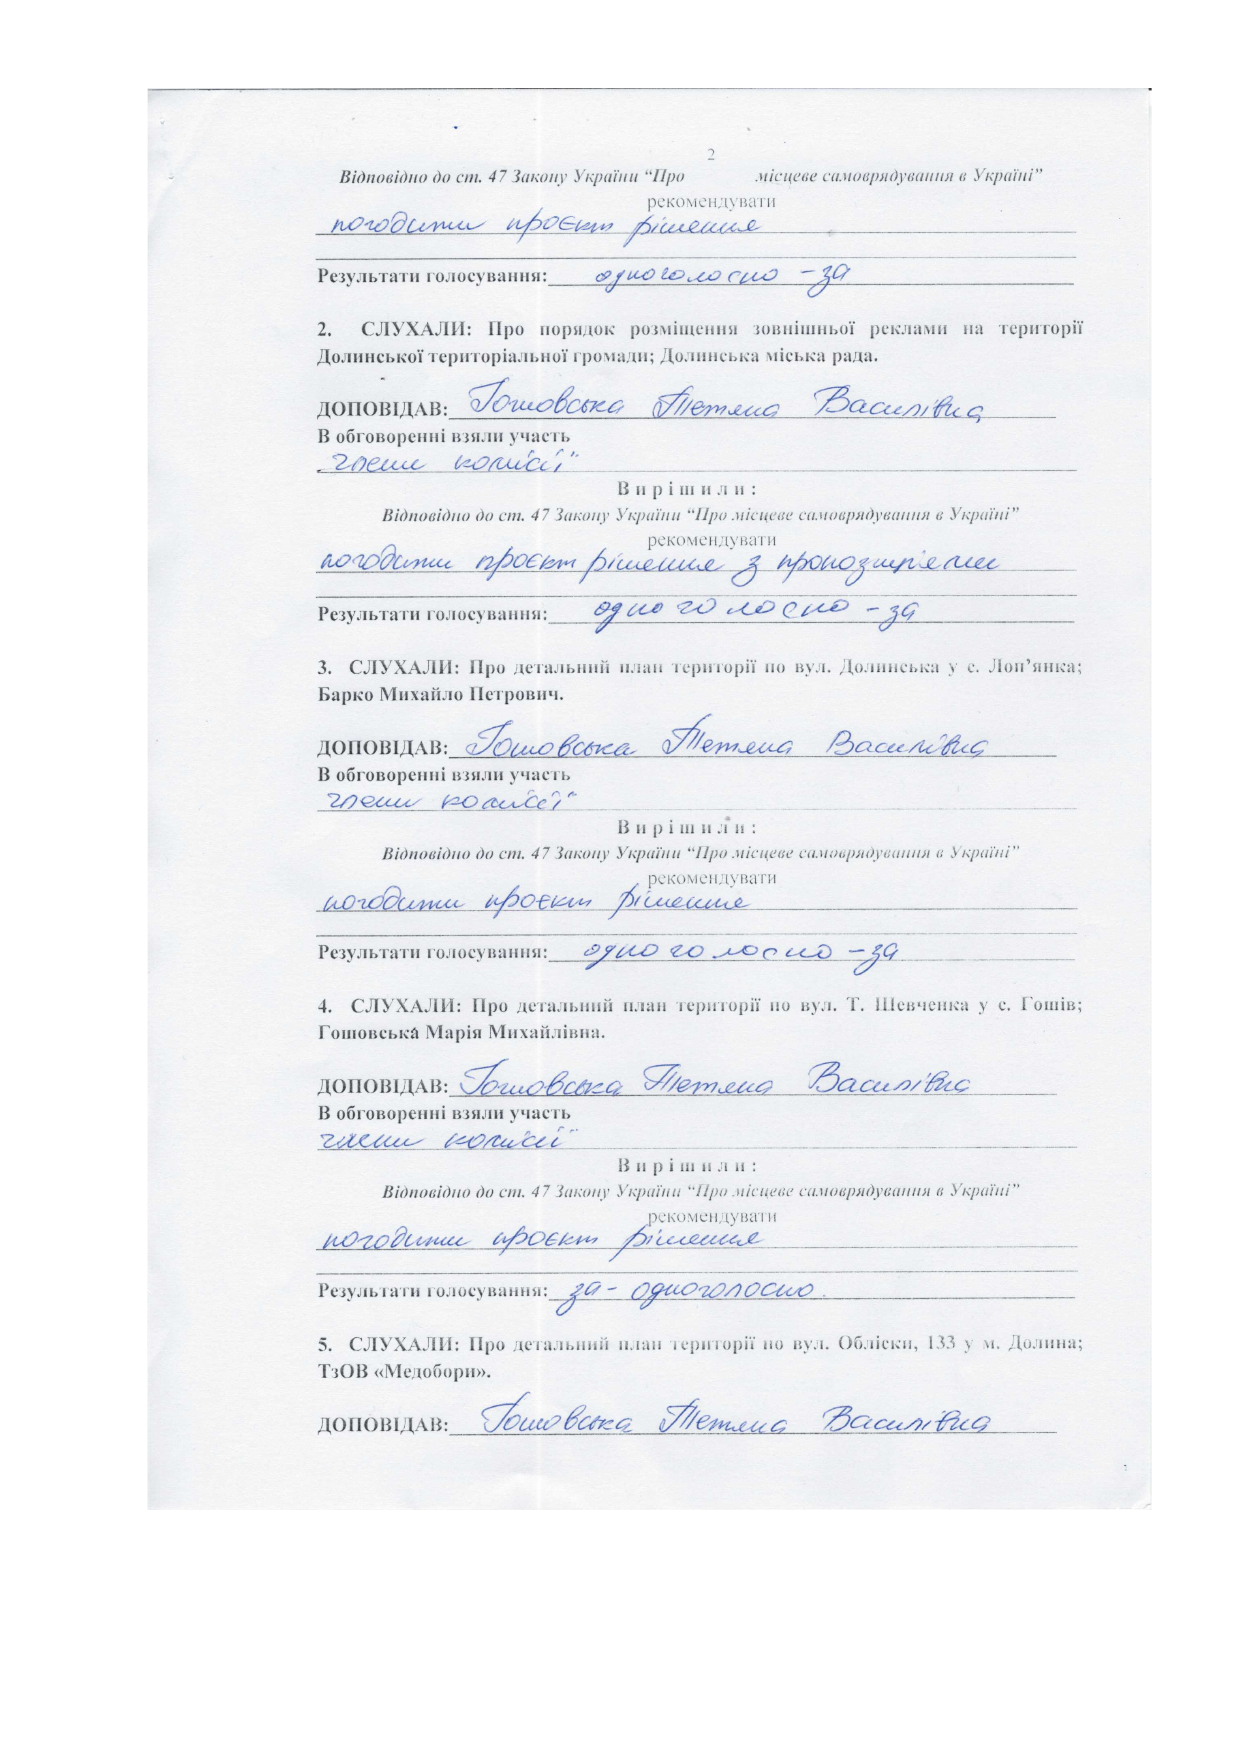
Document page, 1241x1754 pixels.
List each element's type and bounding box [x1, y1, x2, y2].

picture [147, 88, 1152, 1510]
